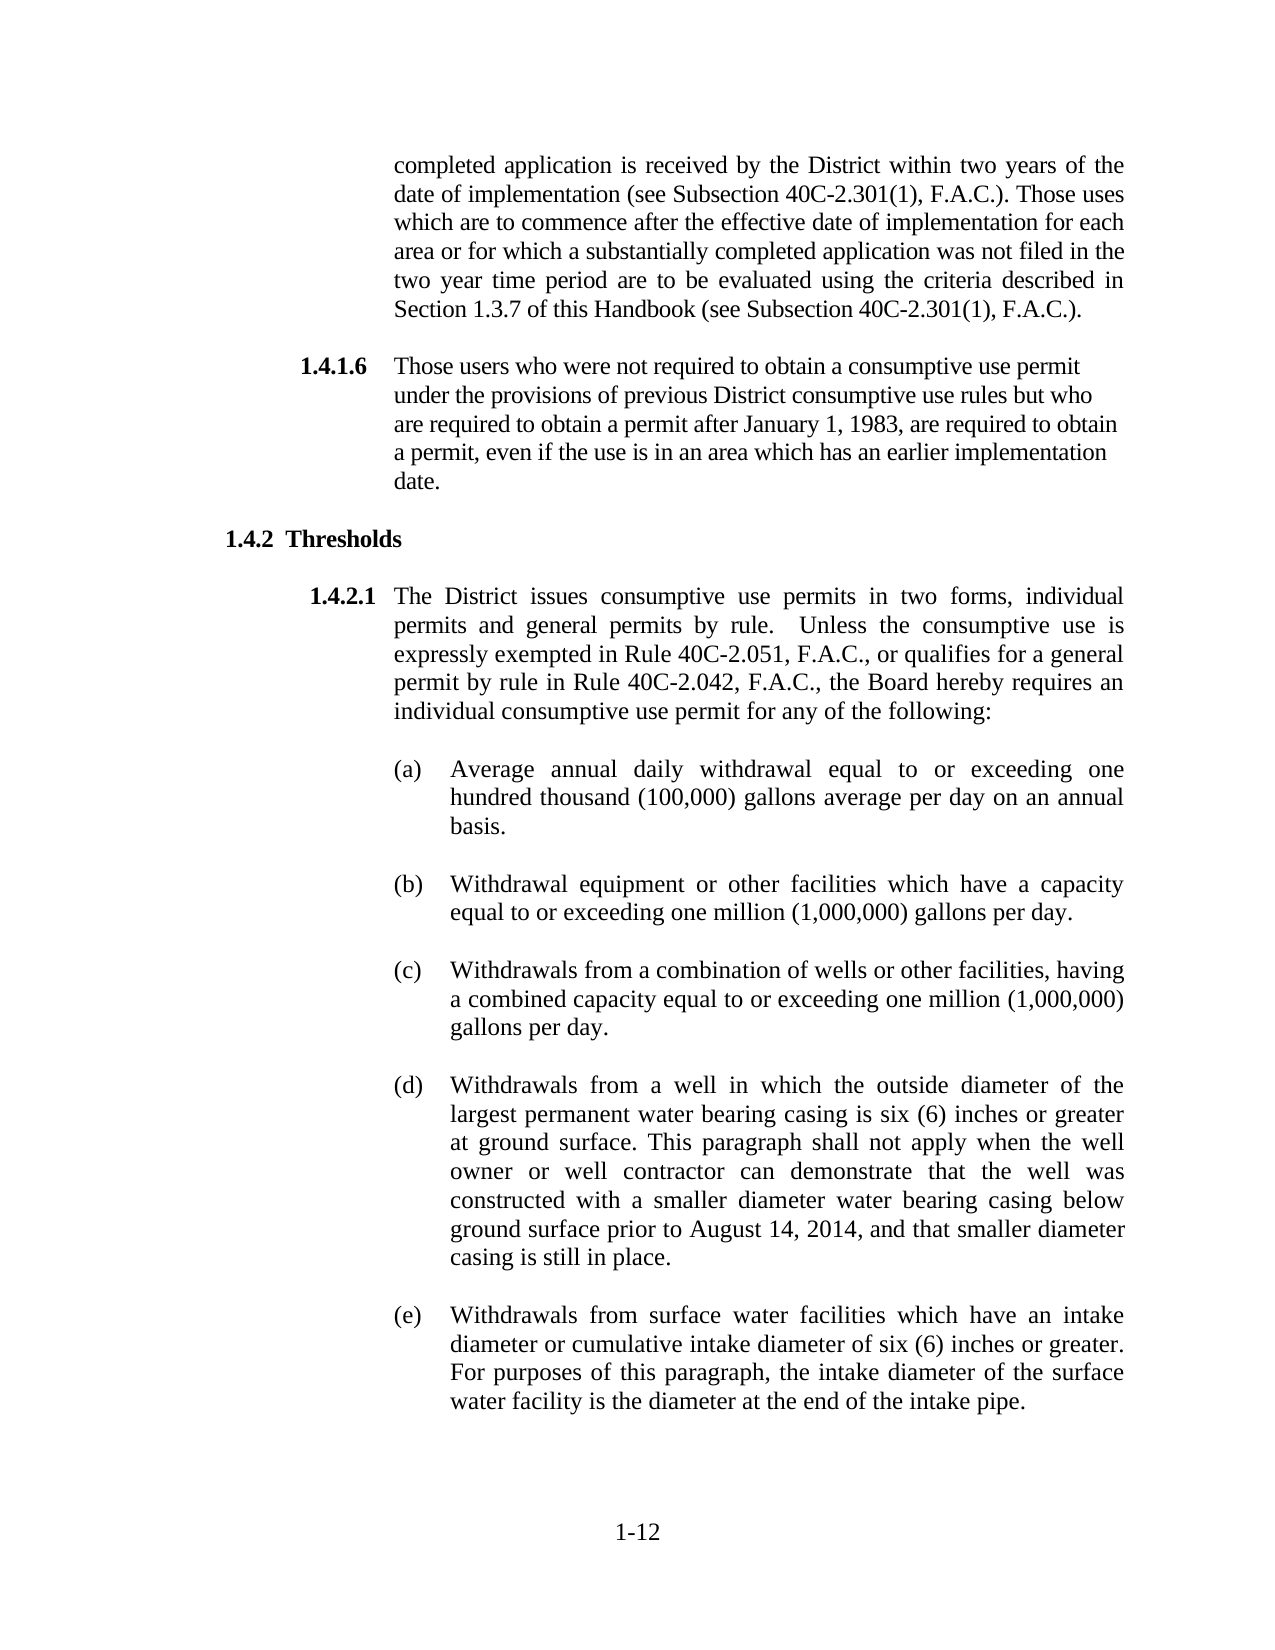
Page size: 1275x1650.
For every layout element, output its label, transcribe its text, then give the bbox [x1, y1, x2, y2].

text 1.4.1.6 Those users who were not required to obtain a consumptive use permit under the provisions of previous District consumptive use rules but who are required to obtain a permit after January 1, 1983, are required to obtain a permit, even if the use is in an area which has an earlier implementation date. [300, 351, 1125, 495]
list Withdrawals from a combination of wells or other facilities, having a combined capacity equal to or exceeding one million (1,000,000) gallons per day. [394, 955, 1125, 1041]
list Withdrawals from a well in which the outside diameter of the largest permanent water bearing casing is six (6) inches or greater at ground surface. This paragraph shall not apply when the well owner or well contractor can demonstrate that the well was constructed with a smaller diameter water bearing casing below ground surface prior to August 14, 2014, and that smaller diameter casing is still in place. [394, 1070, 1125, 1271]
list Withdrawal equipment or other facilities which have a capacity equal to or exceeding one million (1,000,000) gallons per day. [394, 869, 1125, 926]
text 1.4.2 Thresholds [225, 524, 1125, 552]
text 1.4.2.1 The District issues consumptive use permits in two forms, individual permits and general permits by rule. Unless the consumptive use is expressly exempted in Rule 40C-2.051, F.A.C., or qualifies for a general permit by rule in Rule 40C-2.042, F.A.C., the Board hereby requires an individual consumptive use permit for any of the following: [300, 581, 1125, 725]
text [300, 150, 1125, 322]
list Withdrawals from surface water facilities which have an intake diameter or cumulative intake diameter of six (6) inches or greater. For purposes of this paragraph, the intake diameter of the surface water facility is the diameter at the end of the intake pipe. [394, 1300, 1125, 1415]
list Average annual daily withdrawal equal to or exceeding one hundred thousand (100,000) gallons average per day on an annual basis. [394, 754, 1125, 840]
